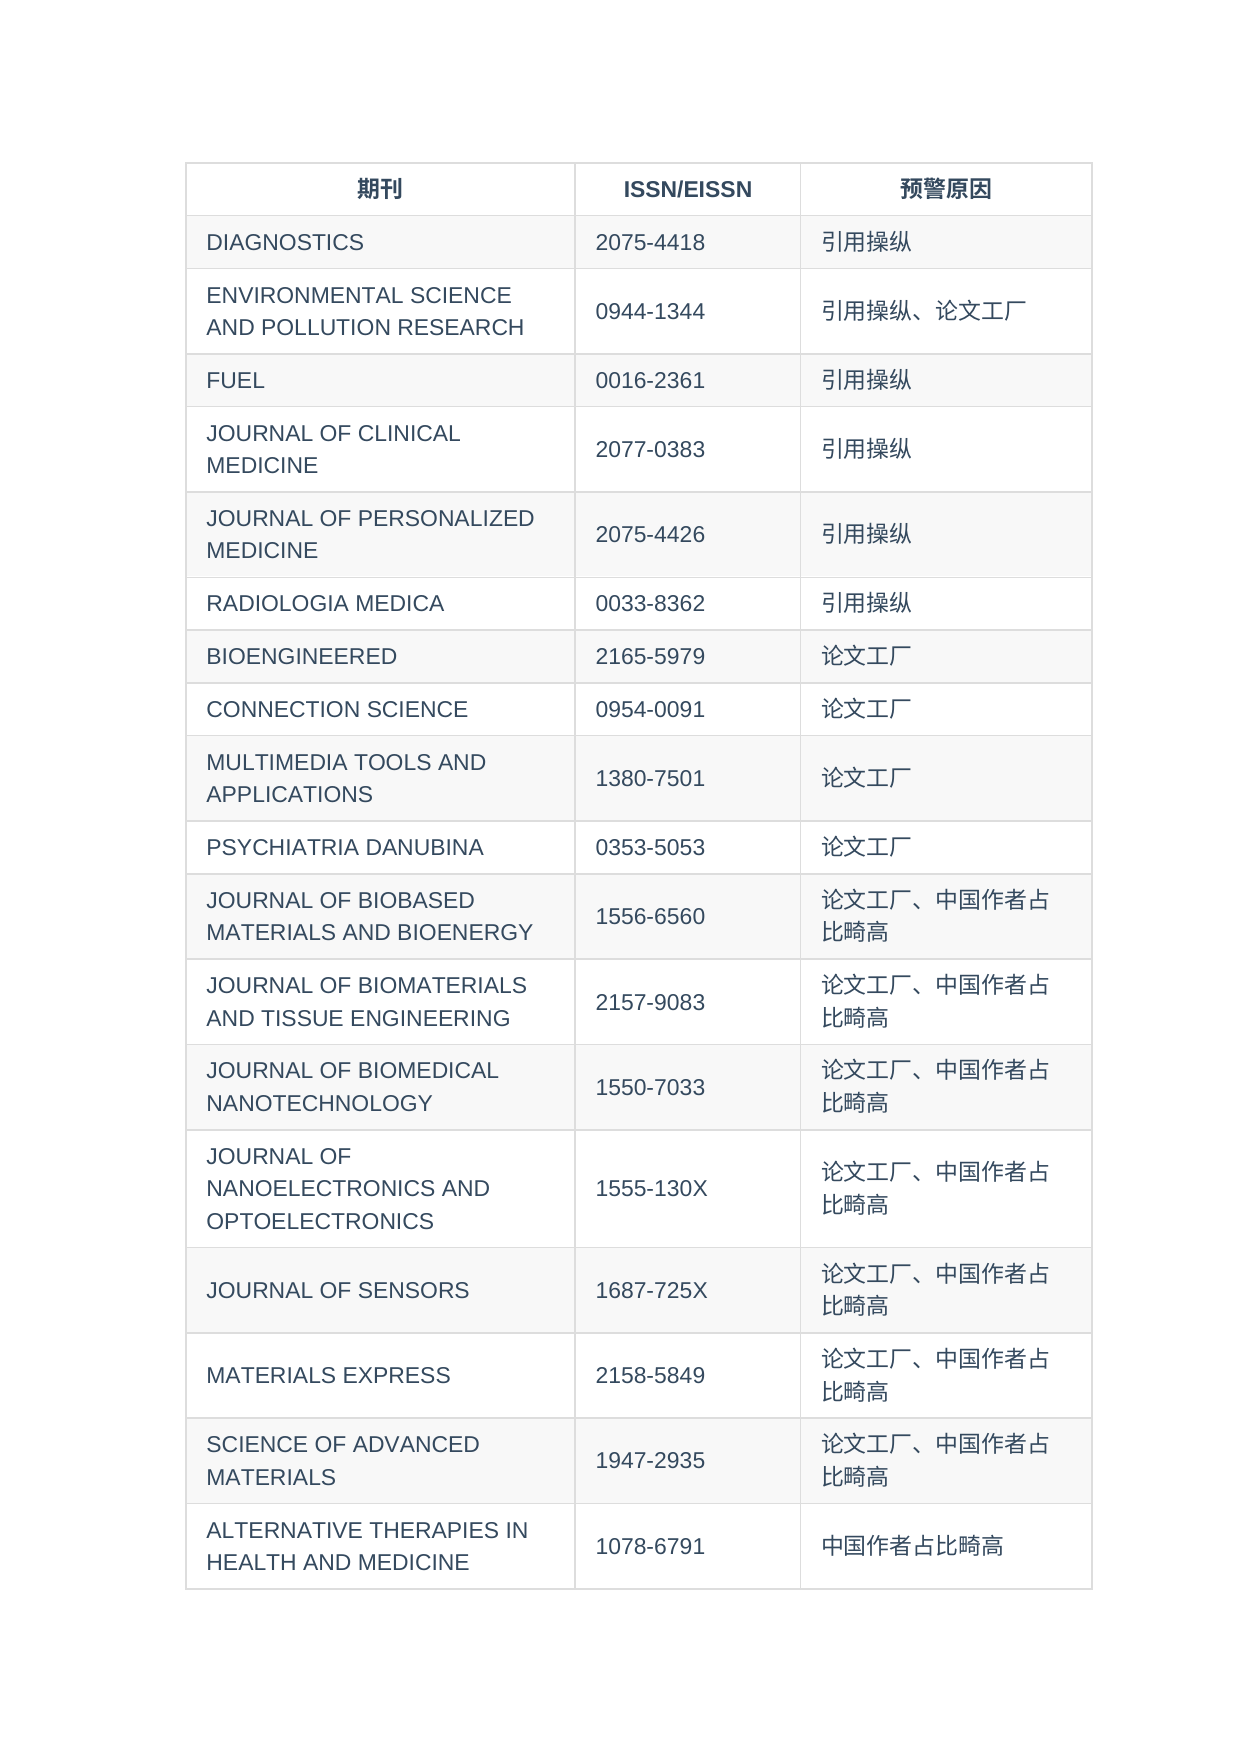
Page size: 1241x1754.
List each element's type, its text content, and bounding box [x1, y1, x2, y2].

table_cell 论文工厂、中国作者占比畸高 [801, 1419, 1091, 1503]
table_header 期刊 [187, 164, 574, 215]
table_cell 2077-0383 [576, 407, 800, 491]
table_cell 0353-5053 [576, 822, 800, 873]
table_cell JOURNAL OF CLINICAL MEDICINE [187, 407, 574, 491]
table_cell ALTERNATIVE THERAPIES IN HEALTH AND MEDICINE [187, 1504, 574, 1588]
table_cell FUEL [187, 355, 574, 406]
table_cell DIAGNOSTICS [187, 216, 574, 268]
table_cell 论文工厂、中国作者占比畸高 [801, 960, 1091, 1043]
table_cell JOURNAL OF NANOELECTRONICS AND OPTOELECTRONICS [187, 1131, 574, 1247]
table_cell BIOENGINEERED [187, 631, 574, 682]
table_cell 2158-5849 [576, 1334, 800, 1417]
table_cell 论文工厂 [801, 736, 1091, 820]
table_cell 1556-6560 [576, 875, 800, 958]
table_cell MATERIALS EXPRESS [187, 1334, 574, 1417]
table_cell 引用操纵 [801, 493, 1091, 576]
table_header 预警原因 [801, 164, 1091, 215]
table_cell 引用操纵 [801, 407, 1091, 491]
table_cell 2165-5979 [576, 631, 800, 682]
table_cell 论文工厂、中国作者占比畸高 [801, 1045, 1091, 1129]
table_cell SCIENCE OF ADVANCED MATERIALS [187, 1419, 574, 1503]
table_cell RADIOLOGIA MEDICA [187, 578, 574, 629]
table_cell ENVIRONMENTAL SCIENCE AND POLLUTION RESEARCH [187, 269, 574, 353]
table_cell 2075-4418 [576, 216, 800, 268]
table_cell 论文工厂、中国作者占比畸高 [801, 1131, 1091, 1247]
table_cell CONNECTION SCIENCE [187, 684, 574, 735]
table_cell 2075-4426 [576, 493, 800, 576]
table_cell JOURNAL OF BIOMEDICAL NANOTECHNOLOGY [187, 1045, 574, 1129]
table_cell 中国作者占比畸高 [801, 1504, 1091, 1588]
table_cell 0016-2361 [576, 355, 800, 406]
table_cell 引用操纵 [801, 355, 1091, 406]
table_cell 论文工厂 [801, 684, 1091, 735]
table_cell 论文工厂、中国作者占比畸高 [801, 1248, 1091, 1332]
table_cell 论文工厂 [801, 822, 1091, 873]
table_cell 1078-6791 [576, 1504, 800, 1588]
table_cell 0954-0091 [576, 684, 800, 735]
table_cell 引用操纵 [801, 578, 1091, 629]
table_cell 引用操纵、论文工厂 [801, 269, 1091, 353]
table_cell PSYCHIATRIA DANUBINA [187, 822, 574, 873]
table_cell JOURNAL OF BIOBASED MATERIALS AND BIOENERGY [187, 875, 574, 958]
table_cell 论文工厂、中国作者占比畸高 [801, 875, 1091, 958]
table_cell JOURNAL OF BIOMATERIALS AND TISSUE ENGINEERING [187, 960, 574, 1043]
table_cell 1380-7501 [576, 736, 800, 820]
table_header ISSN/EISSN [576, 164, 800, 215]
table_cell 2157-9083 [576, 960, 800, 1043]
table_cell 0033-8362 [576, 578, 800, 629]
table_cell 1555-130X [576, 1131, 800, 1247]
table_cell 1947-2935 [576, 1419, 800, 1503]
table_cell MULTIMEDIA TOOLS AND APPLICATIONS [187, 736, 574, 820]
table_cell 引用操纵 [801, 216, 1091, 268]
table_cell 论文工厂 [801, 631, 1091, 682]
table_cell 1687-725X [576, 1248, 800, 1332]
table_cell JOURNAL OF SENSORS [187, 1248, 574, 1332]
table_cell 1550-7033 [576, 1045, 800, 1129]
table_cell 0944-1344 [576, 269, 800, 353]
table_cell 论文工厂、中国作者占比畸高 [801, 1334, 1091, 1417]
table_cell JOURNAL OF PERSONALIZED MEDICINE [187, 493, 574, 576]
